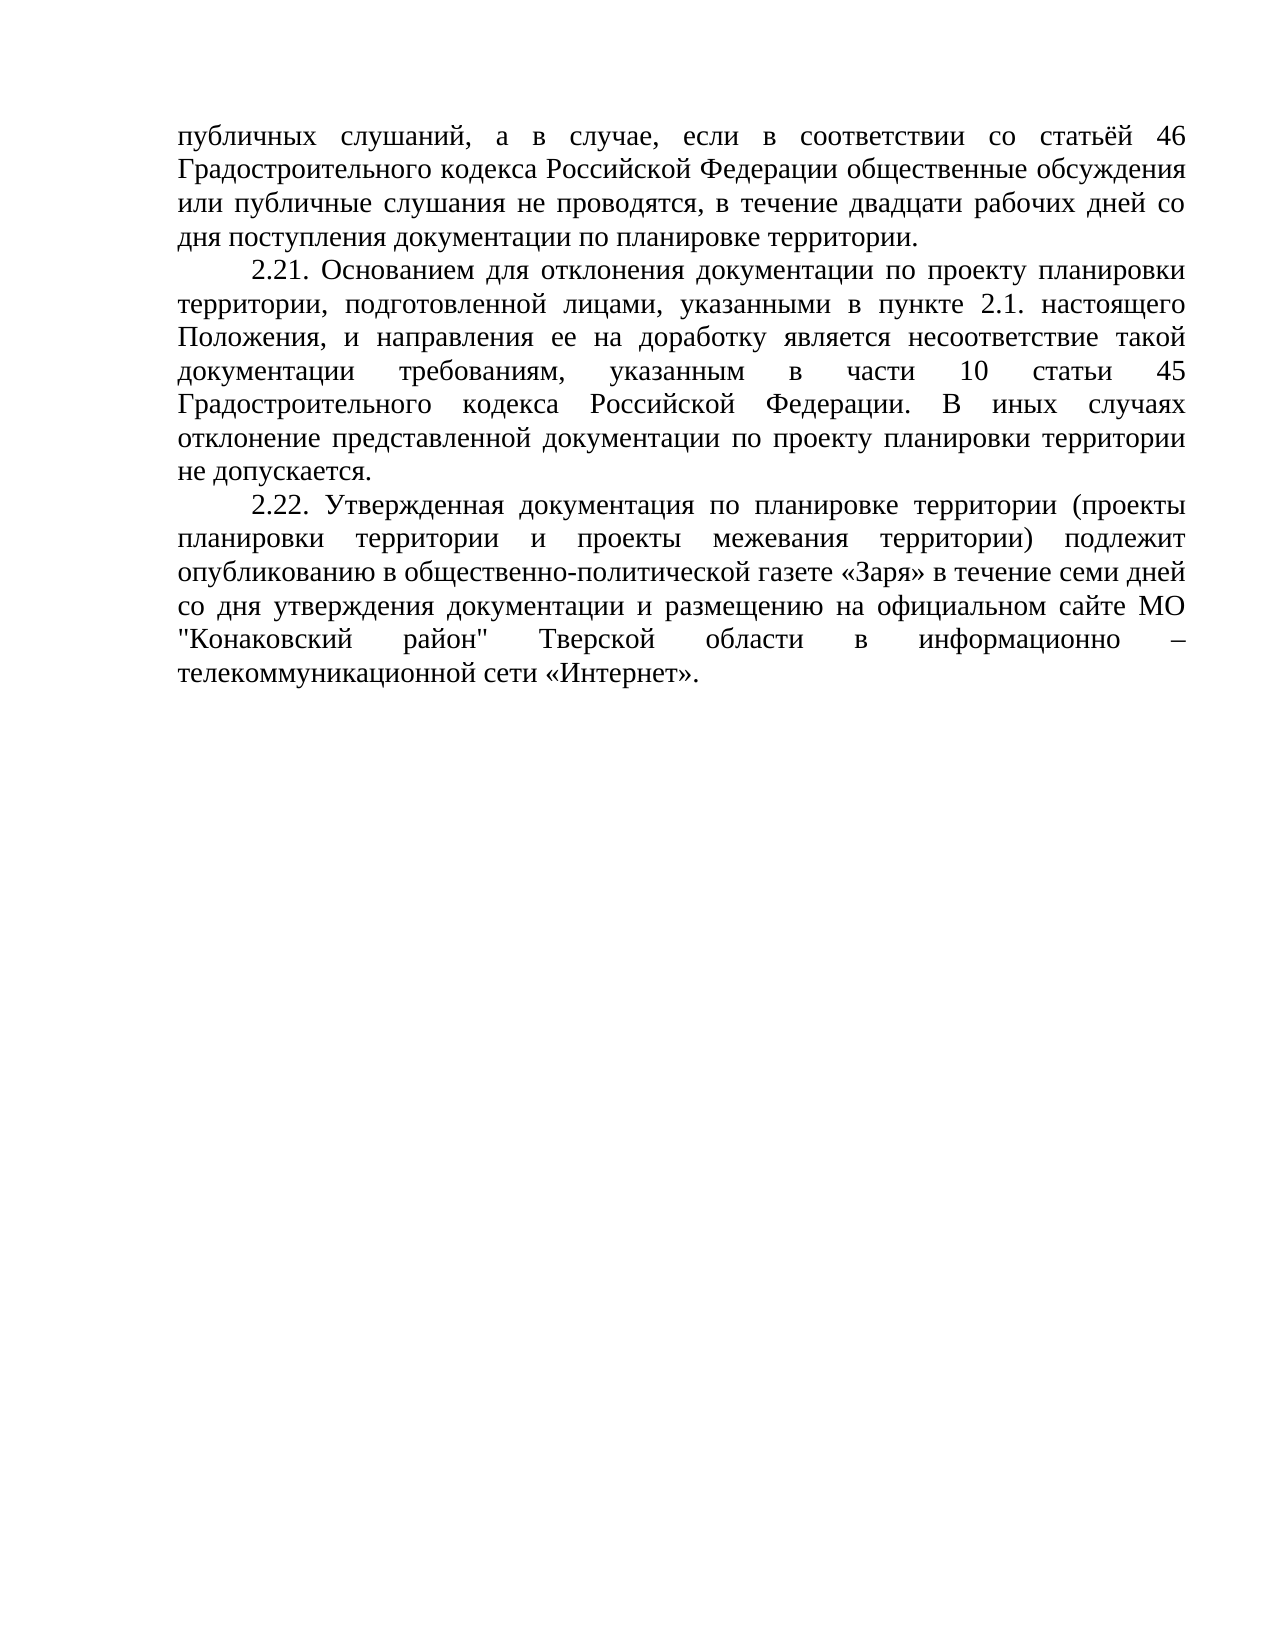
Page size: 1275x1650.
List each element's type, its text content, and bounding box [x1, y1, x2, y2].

text 2.21. Основанием для отклонения документации по проекту планировки территории, подготовленной лицами, указанными в пункте 2.1. настоящего Положения, и направления ее на доработку является несоответствие такой документации требованиям, указанным в части 10 статьи 45 Градостроительного кодекса Российской Федерации. В иных случаях отклонение представленной документации по проекту планировки территории не допускается. [177, 252, 1186, 487]
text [177, 118, 1186, 252]
text 2.22. Утвержденная документация по планировке территории (проекты планировки территории и проекты межевания территории) подлежит опубликованию в общественно-политической газете «Заря» в течение семи дней со дня утверждения документации и размещению на официальном сайте МО "Конаковский район" Тверской области в информационно – телекоммуникационной сети «Интернет». [177, 487, 1186, 688]
